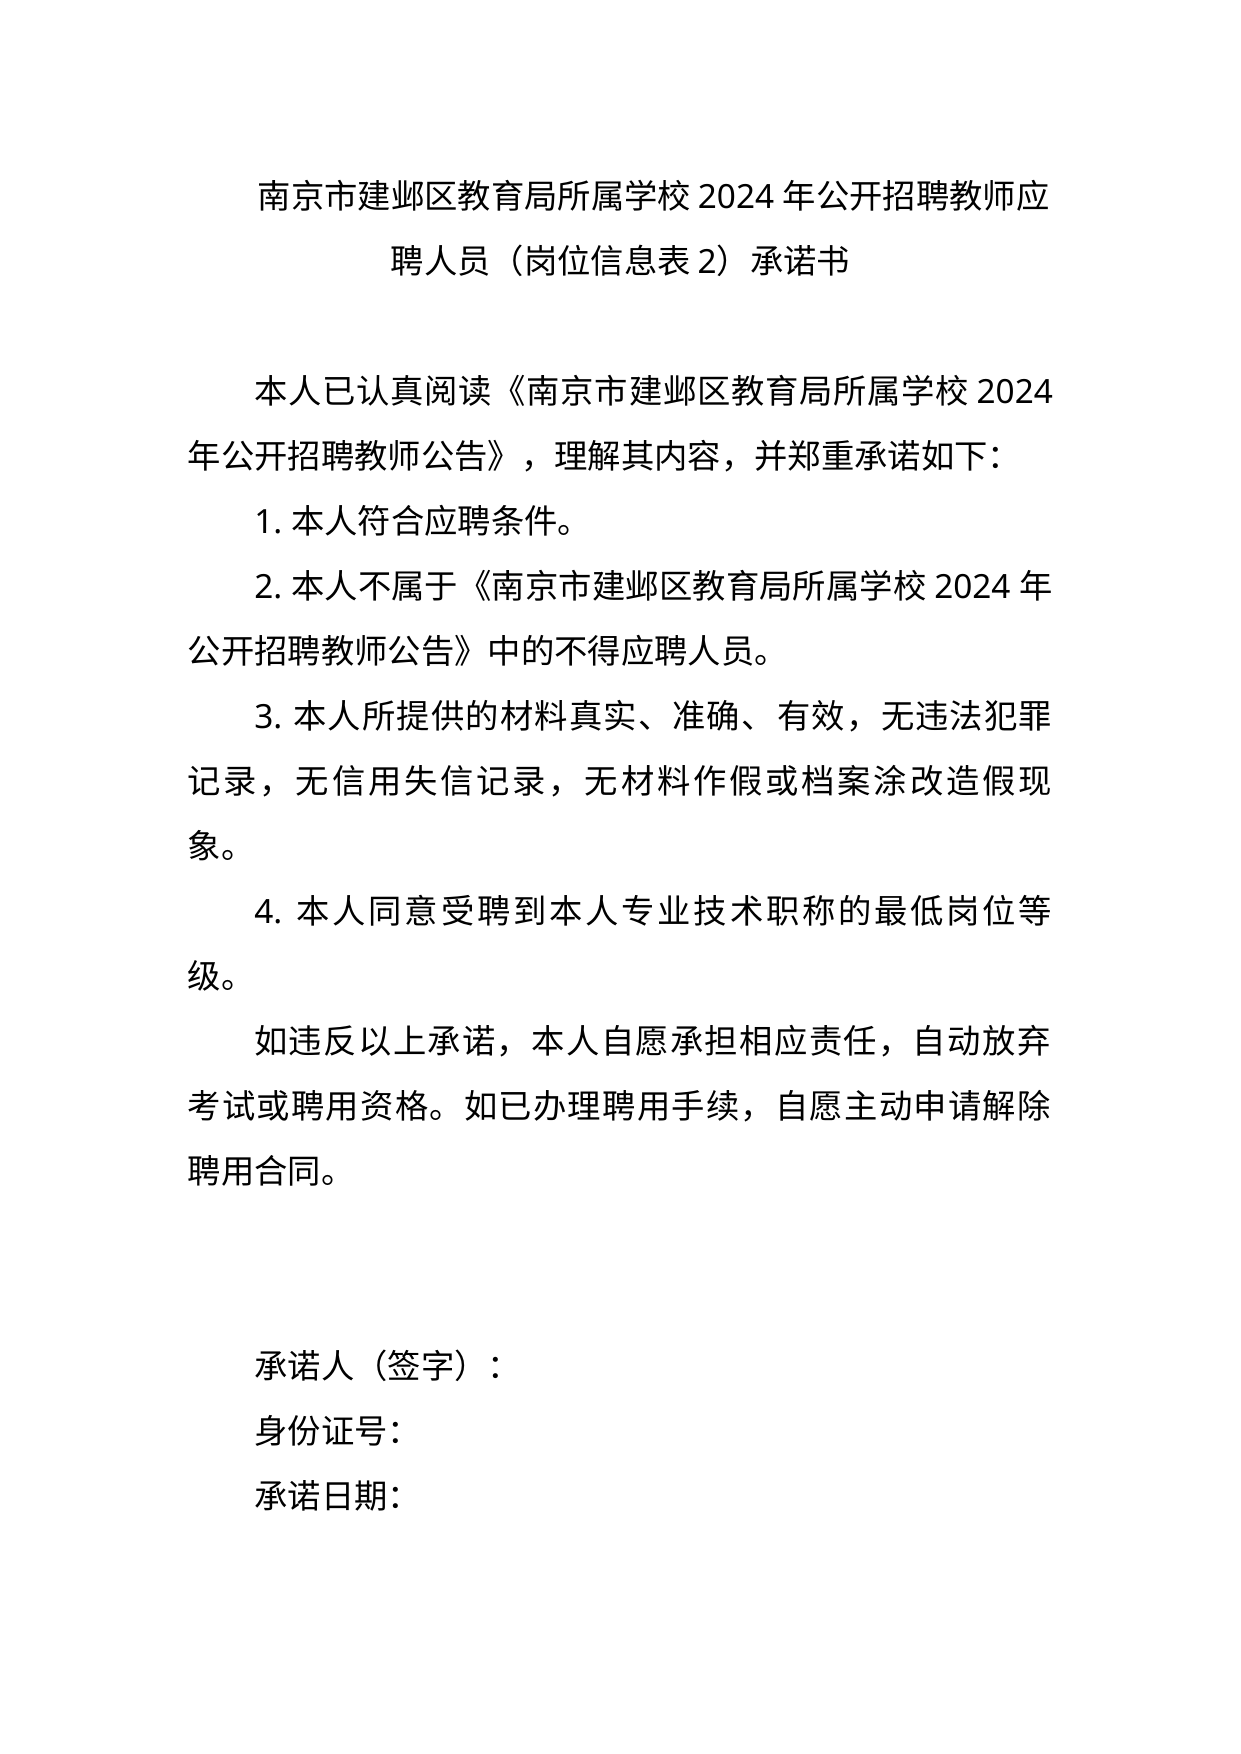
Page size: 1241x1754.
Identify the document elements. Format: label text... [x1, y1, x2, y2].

text 承诺日期： [187, 1462, 1053, 1527]
text 2. 本人不属于《南京市建邺区教育局所属学校 2024 年公开招聘教师公告》中的不得应聘人员。 [187, 552, 1053, 682]
text 南京市建邺区教育局所属学校2024 年公开招聘教师应聘人员（岗位信息表2）承诺书 [187, 162, 1053, 292]
text 3. 本人所提供的材料真实、准确、有效，无违法犯罪记录，无信用失信记录，无材料作假或档案涂改造假现象。 [187, 682, 1053, 877]
text 1. 本人符合应聘条件。 [187, 487, 1053, 552]
text 本人已认真阅读《南京市建邺区教育局所属学校2024 年公开招聘教师公告》，理解其内容，并郑重承诺如下： [187, 357, 1053, 487]
text 承诺人（签字）： [187, 1332, 1053, 1397]
text 如违反以上承诺，本人自愿承担相应责任，自动放弃考试或聘用资格。如已办理聘用手续，自愿主动申请解除聘用合同。 [187, 1007, 1053, 1202]
text 4. 本人同意受聘到本人专业技术职称的最低岗位等级。 [187, 877, 1053, 1007]
text 身份证号： [187, 1397, 1053, 1462]
